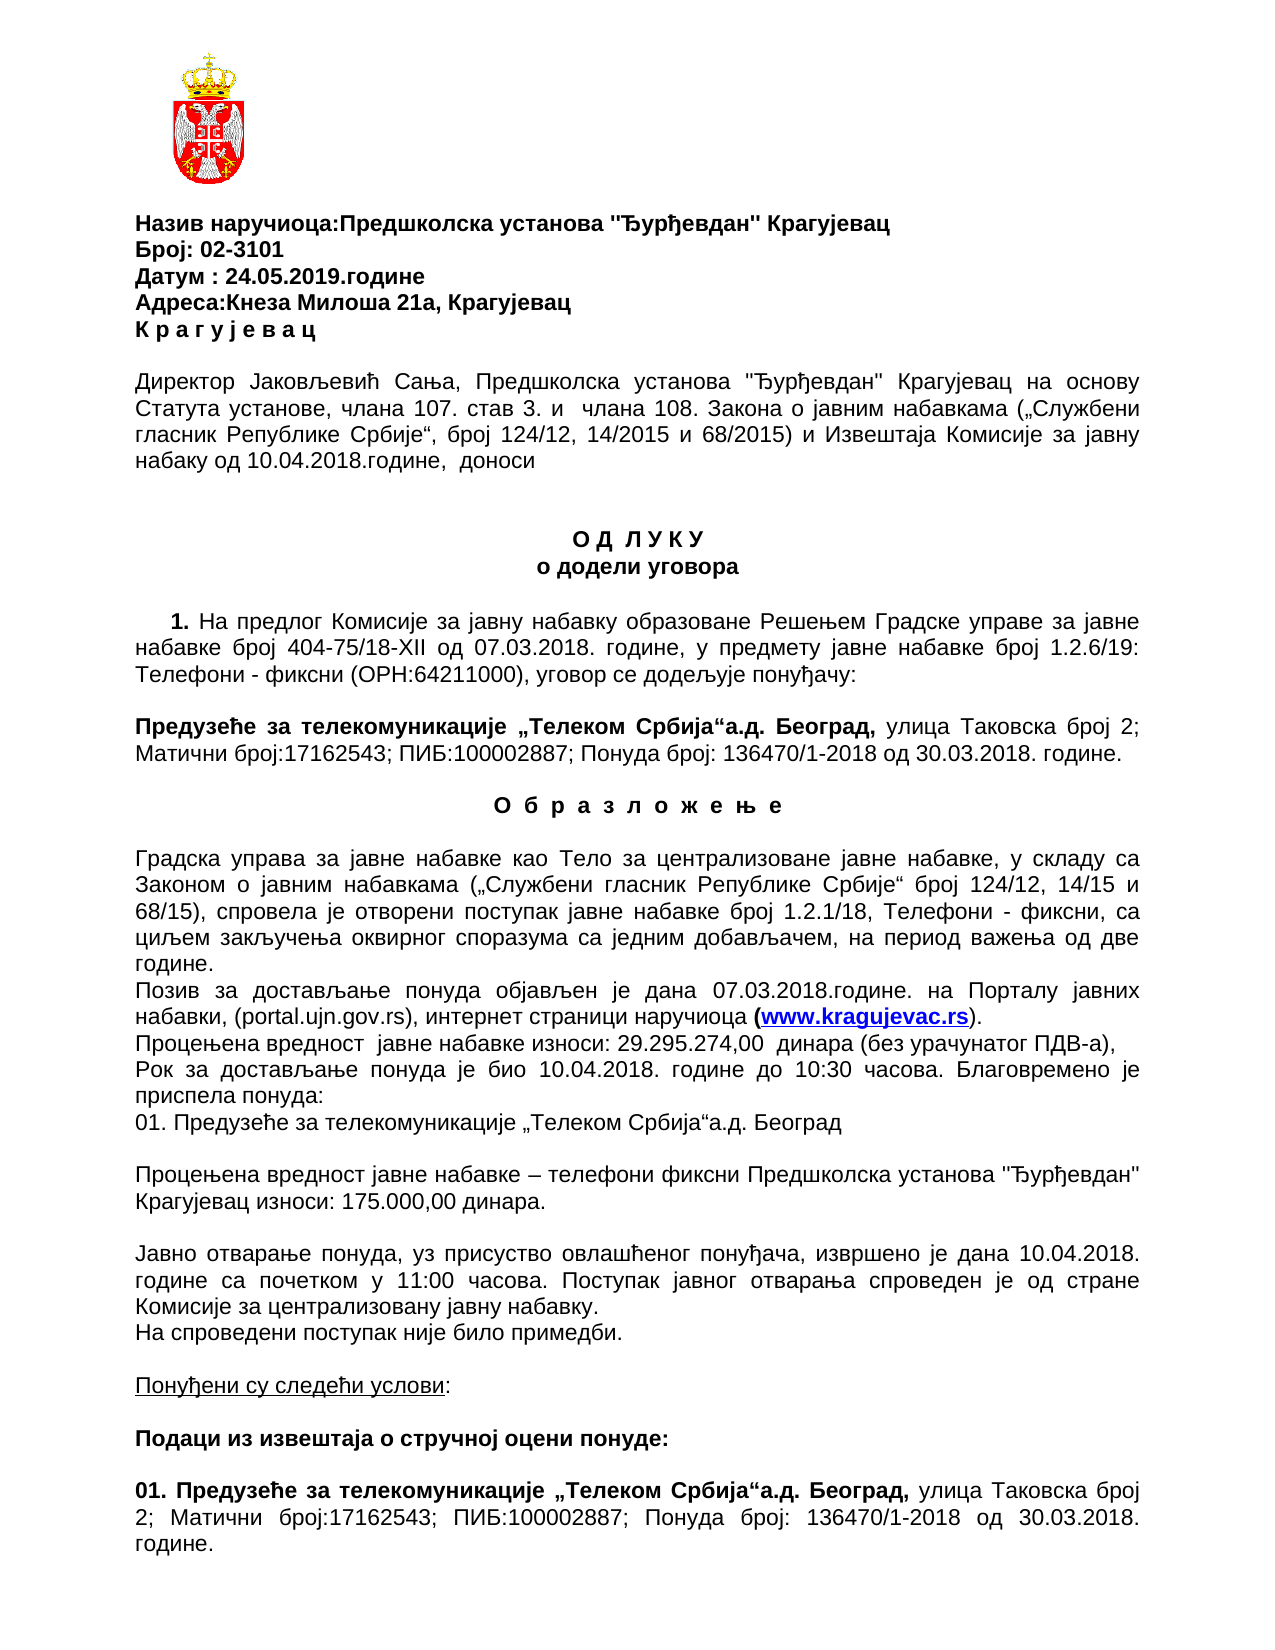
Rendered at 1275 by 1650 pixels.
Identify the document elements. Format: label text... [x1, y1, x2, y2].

text Брoj: 02-3101 [135, 236, 1140, 263]
subtitle О Д Л У К У [135, 526, 1140, 553]
text Адреса:Кнеза Милоша 21а, Крагујевац [135, 289, 1140, 316]
text Директор Јаковљевић Сања, Предшколска установа ''Ђурђевдан'' Крагујевац на основу Статута установе, члана 107. став 3. и члана 108. Закона о јавним набавкама („Службени гласник Републике Србије“, број 124/12, 14/2015 и 68/2015) и Извештаја Комисије за јавну набаку од 10.04.2018.године, доноси [135, 368, 1140, 474]
text Јавно отварање понуда, уз присуство овлашћеног понуђача, извршено је дана 10.04.2018. године са почетком у 11:00 часова. Поступак јавног отварања спроведен је од стране Комисије за централизовану јавну набавку. [135, 1240, 1140, 1319]
picture [172, 52, 245, 184]
text На спроведени поступак није било примедби. [135, 1319, 1140, 1346]
text 01. Предузеће за телекомуникације „Телеком Србија“а.д. Београд [135, 1108, 1140, 1135]
text Процењена вредност јавне набавке – телефони фиксни Предшколска установа ''Ђурђевдан'' Крагујевац износи: 175.000,00 динара. [135, 1161, 1140, 1214]
text Рок за достављање понуда је био 10.04.2018. године до 10:30 часова. Благовремено је приспела понуда: [135, 1056, 1140, 1108]
subtitle о додели уговора [135, 553, 1140, 579]
text О б р а з л о ж е њ е [135, 792, 1140, 819]
text 01. Предузеће за телекомуникације „Телеком Србија“а.д. Београд, улица Таковска број 2; Матични број:17162543; ПИБ:100002887; Понуда број: 136470/1-2018 од 30.03.2018. године. [135, 1477, 1140, 1557]
text К р а г у ј е в а ц [135, 316, 1140, 342]
text Назив наручиоца:Предшколска установа ''Ђурђевдан'' Крагујевац [135, 210, 1140, 236]
text Позив за достављање понуда објављен је дана 07.03.2018.године. на Порталу јавних набавки, (portal.ujn.gov.rs), интернет страници наручиоца (www.kragujevac.rs). [135, 977, 1140, 1029]
text Предузеће за телекомуникације „Телеком Србија“а.д. Београд, улица Таковска број 2; Матични број:17162543; ПИБ:100002887; Понуда број: 136470/1-2018 од 30.03.2018. године. [135, 713, 1140, 766]
text Градска управа за јавне набавке као Tело за централизоване јавне набавке, у складу са Законом о јавним набавкама („Службени гласник Републике Србије“ број 124/12, 14/15 и 68/15), спровела je отворени поступак јавне набавке број 1.2.1/18, Телефони - фиксни, са циљем закључења оквирног споразума са једним добављачем, на период важења од две године. [135, 845, 1140, 977]
text Подаци из извештаја о стручној оцени понуде: [135, 1425, 1140, 1451]
text Понуђени су следећи услови: [135, 1372, 1140, 1398]
text Процењена вредност јавне набавке износи: 29.295.274,00 динара (без урачунатог ПДВ-а), [135, 1029, 1140, 1056]
text 1. На предлог Комисије за јавну набавку образоване Решењем Градске управе за јавне набавке број 404-75/18-XII од 07.03.2018. године, у предмету јавне набавке број 1.2.6/19: Телефони - фиксни (ОРН:64211000), уговор се додељује понуђачу: [135, 608, 1140, 687]
text Датум : 24.05.2019.године [135, 263, 1140, 289]
